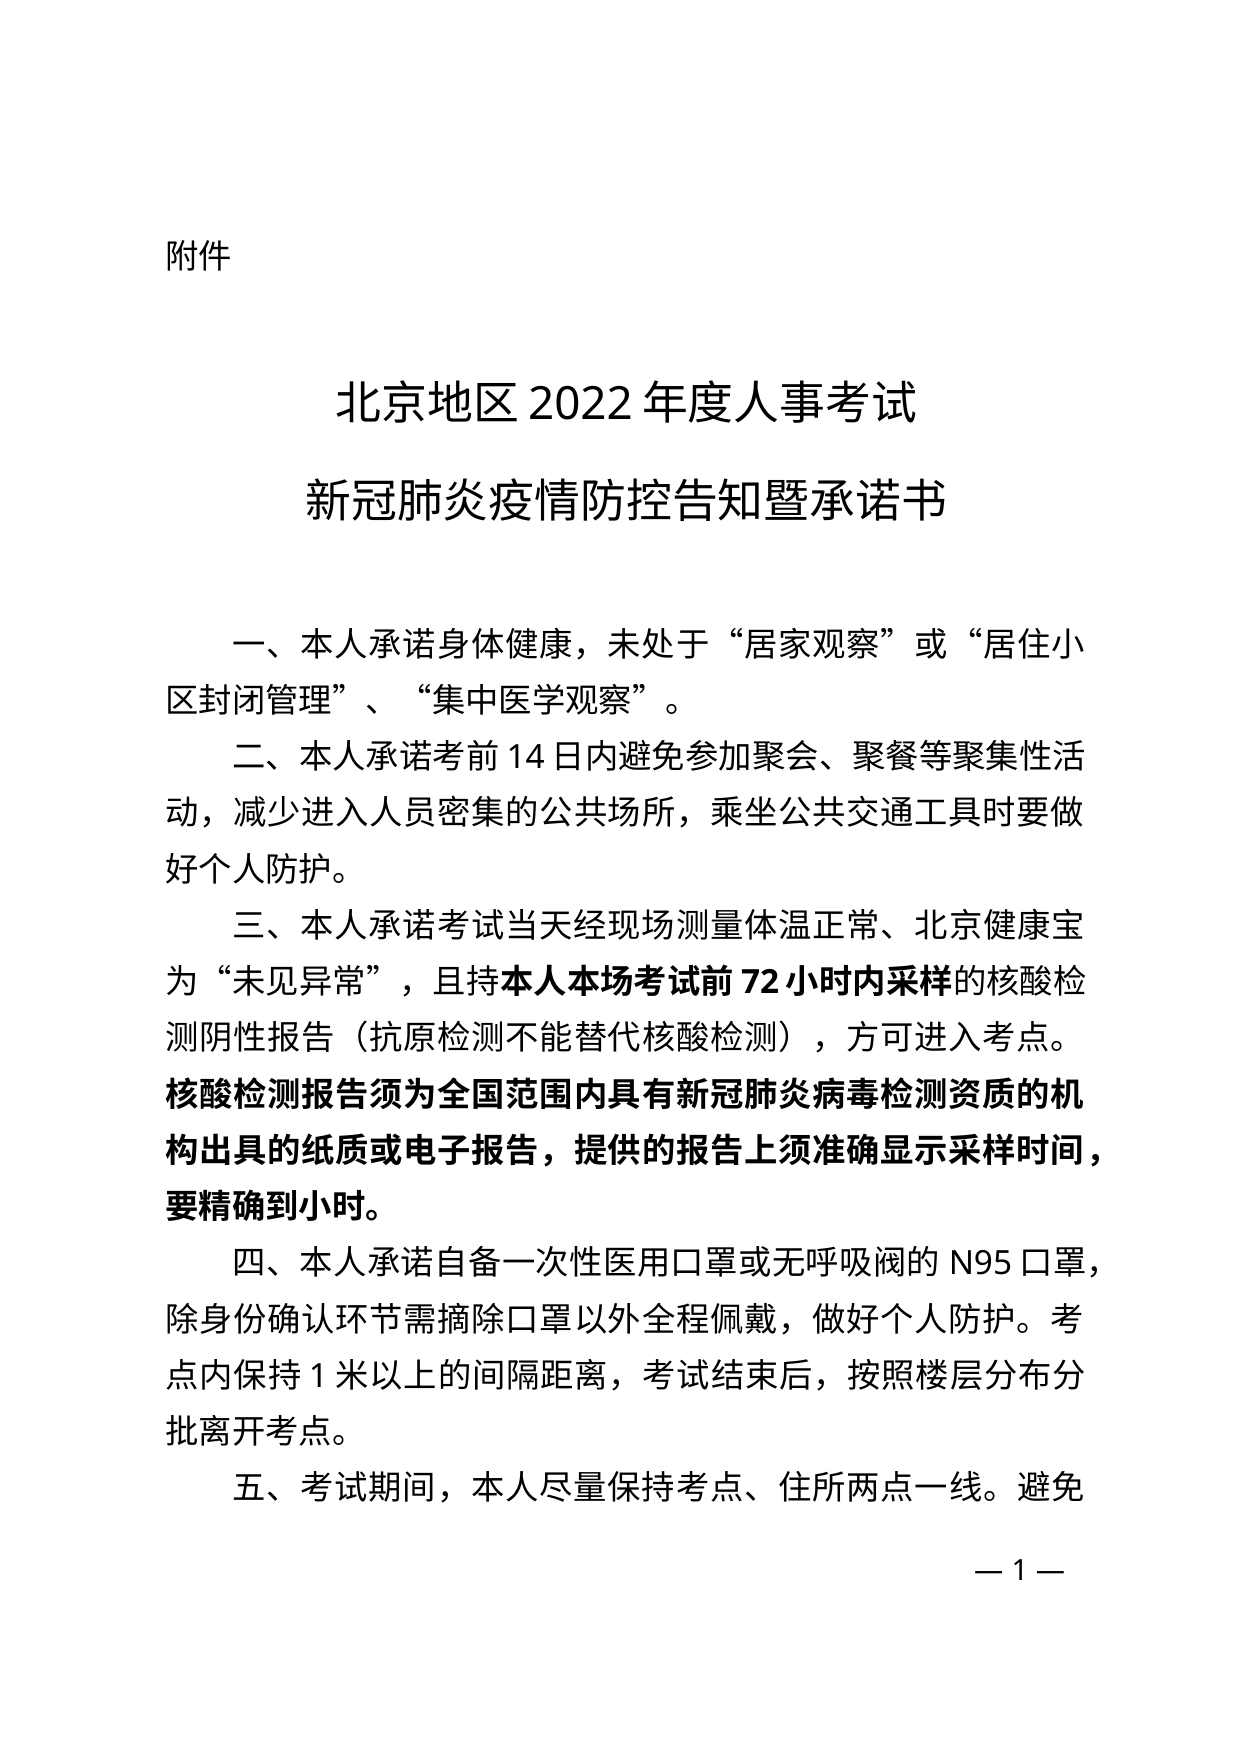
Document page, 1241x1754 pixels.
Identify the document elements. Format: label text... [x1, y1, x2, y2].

text 三、本人承诺考试当天经现场测量体温正常、北京健康宝为“未见异常”，且持本人本场考试前72小时内采样的核酸检测阴性报告（抗原检测不能替代核酸检测），方可进入考点。核酸检测报告须为全国范围内具有新冠肺炎病毒检测资质的机构出具的纸质或电子报告，提供的报告上须准确显示采样时间，要精确到小时。 [165, 892, 1087, 1230]
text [165, 1455, 1087, 1511]
text 新冠肺炎疫情防控告知暨承诺书 [165, 448, 1087, 546]
text 附件 [165, 221, 1087, 286]
text 北京地区2022年度人事考试 [165, 351, 1087, 448]
text 二、本人承诺考前14日内避免参加聚会、聚餐等聚集性活动，减少进入人员密集的公共场所，乘坐公共交通工具时要做好个人防护。 [165, 723, 1087, 892]
text 四、本人承诺自备一次性医用口罩或无呼吸阀的N95口罩，除身份确认环节需摘除口罩以外全程佩戴，做好个人防护。考点内保持1米以上的间隔距离，考试结束后，按照楼层分布分批离开考点。 [165, 1230, 1087, 1455]
text 一、本人承诺身体健康，未处于“居家观察”或“居住小区封闭管理”、“集中医学观察”。 [165, 611, 1087, 723]
